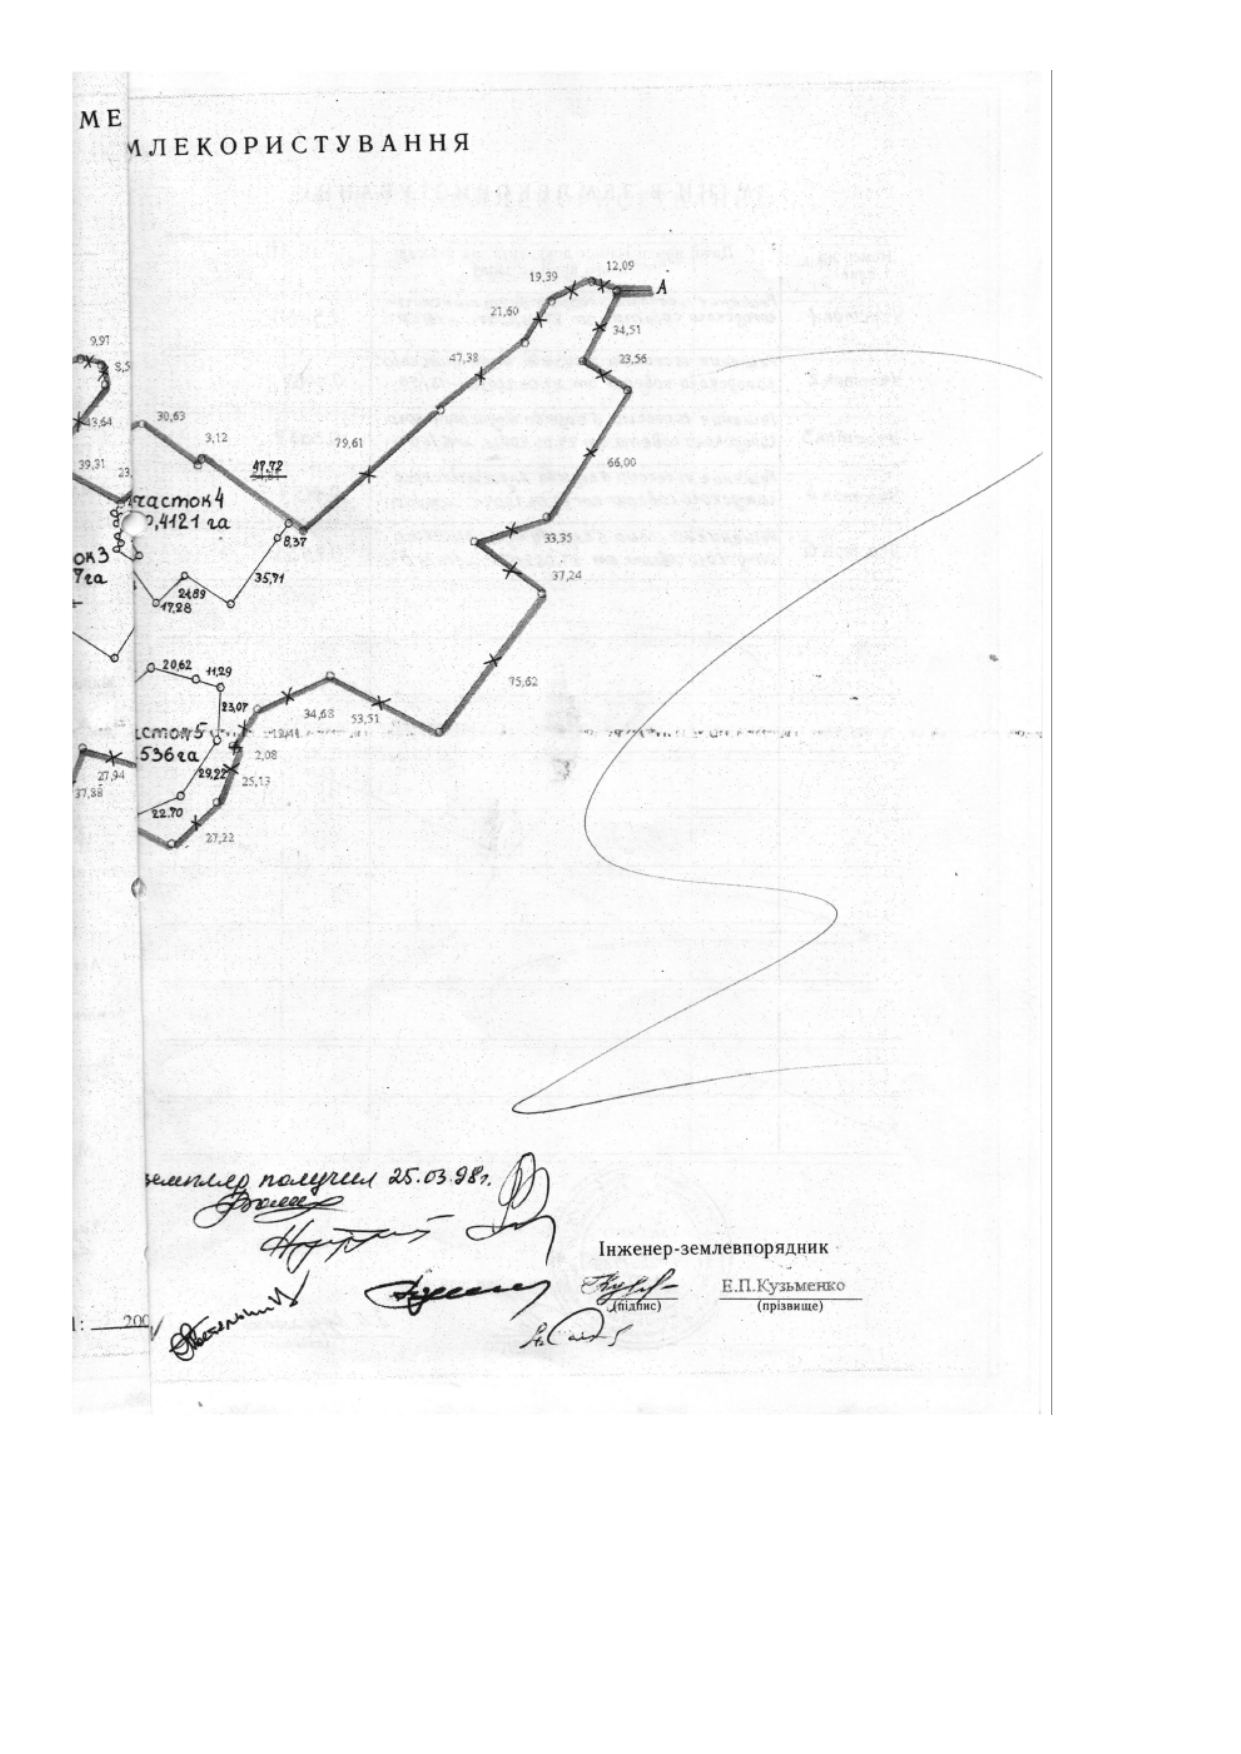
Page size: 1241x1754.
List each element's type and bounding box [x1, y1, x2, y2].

picture [70, 70, 1053, 1415]
